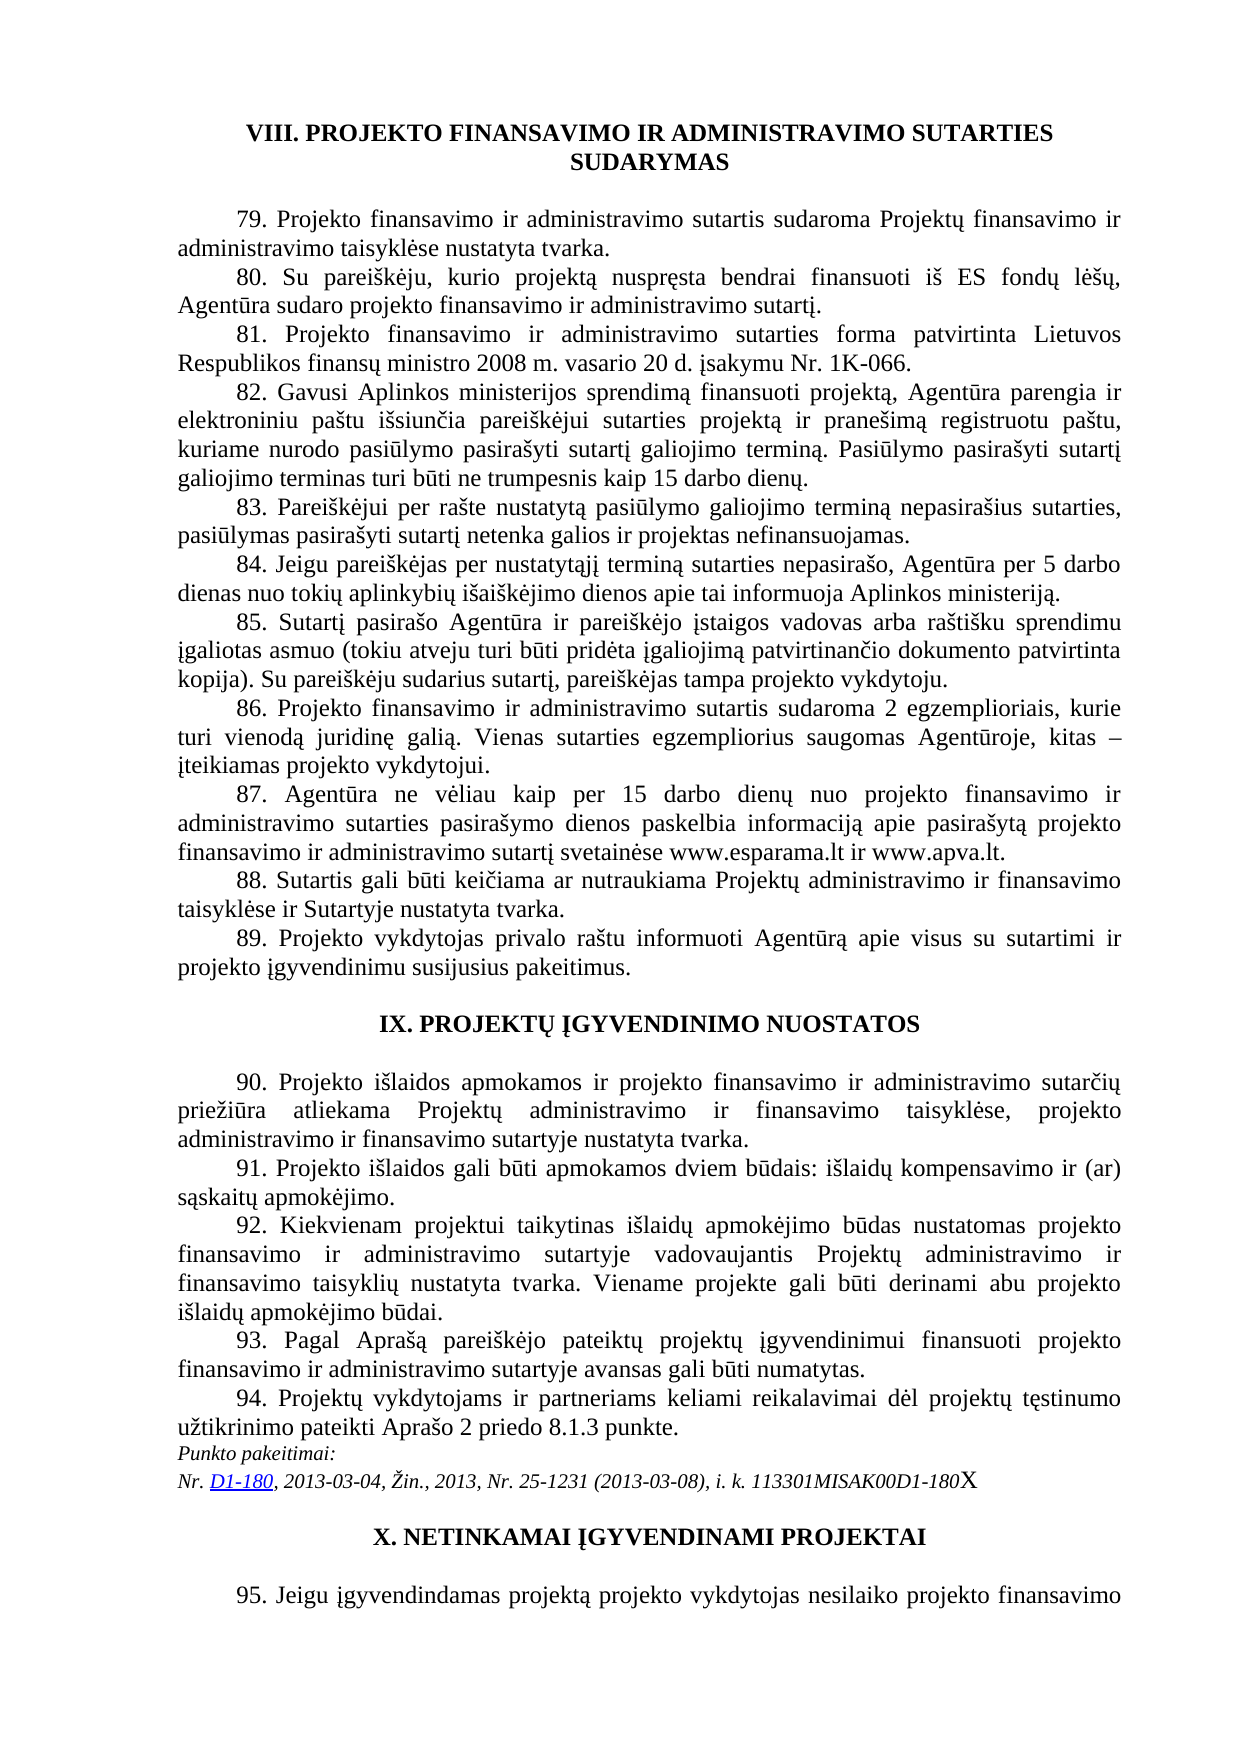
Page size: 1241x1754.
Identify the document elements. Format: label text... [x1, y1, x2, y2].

text 85. Sutartį pasirašo Agentūra ir pareiškėjo įstaigos vadovas arba raštišku sprendimu įgaliotas asmuo (tokiu atveju turi būti pridėta įgaliojimą patvirtinančio dokumento patvirtinta kopija). Su pareiškėju sudarius sutartį, pareiškėjas tampa projekto vykdytoju. [177, 607, 1122, 693]
text 89. Projekto vykdytojas privalo raštu informuoti Agentūrą apie visus su sutartimi ir projekto įgyvendinimu susijusius pakeitimus. [177, 923, 1122, 981]
text 93. Pagal Aprašą pareiškėjo pateiktų projektų įgyvendinimui finansuoti projekto finansavimo ir administravimo sutartyje avansas gali būti numatytas. [177, 1326, 1122, 1383]
text 83. Pareiškėjui per rašte nustatytą pasiūlymo galiojimo terminą nepasirašius sutarties, pasiūlymas pasirašyti sutartį netenka galios ir projektas nefinansuojamas. [177, 492, 1122, 549]
text 90. Projekto išlaidos apmokamos ir projekto finansavimo ir administravimo sutarčių priežiūra atliekama Projektų administravimo ir finansavimo taisyklėse, projekto administravimo ir finansavimo sutartyje nustatyta tvarka. [177, 1067, 1122, 1153]
text 81. Projekto finansavimo ir administravimo sutarties forma patvirtinta Lietuvos Respublikos finansų ministro 2008 m. vasario 20 d. įsakymu Nr. 1K-066. [177, 319, 1122, 377]
text X. NETINKAMAI ĮGYVENDINAMI PROJEKTAI [177, 1522, 1122, 1551]
text IX. PROJEKTŲ ĮGYVENDINIMO NUOSTATOS [177, 1009, 1122, 1038]
text 79. Projekto finansavimo ir administravimo sutartis sudaroma Projektų finansavimo ir administravimo taisyklėse nustatyta tvarka. [177, 204, 1122, 262]
text 88. Sutartis gali būti keičiama ar nutraukiama Projektų administravimo ir finansavimo taisyklėse ir Sutartyje nustatyta tvarka. [177, 866, 1122, 923]
text 92. Kiekvienam projektui taikytinas išlaidų apmokėjimo būdas nustatomas projekto finansavimo ir administravimo sutartyje vadovaujantis Projektų administravimo ir finansavimo taisyklių nustatyta tvarka. Viename projekte gali būti derinami abu projekto išlaidų apmokėjimo būdai. [177, 1211, 1122, 1326]
text 82. Gavusi Aplinkos ministerijos sprendimą finansuoti projektą, Agentūra parengia ir elektroniniu paštu išsiunčia pareiškėjui sutarties projektą ir pranešimą registruotu paštu, kuriame nurodo pasiūlymo pasirašyti sutartį galiojimo terminą. Pasiūlymo pasirašyti sutartį galiojimo terminas turi būti ne trumpesnis kaip 15 darbo dienų. [177, 377, 1122, 492]
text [177, 1580, 1122, 1608]
text VIII. PROJEKTO FINANSAVIMO IR ADMINISTRAVIMO SUTARTIES SUDARYMAS [177, 118, 1122, 176]
text 86. Projekto finansavimo ir administravimo sutartis sudaroma 2 egzemplioriais, kurie turi vienodą juridinę galią. Vienas sutarties egzempliorius saugomas Agentūroje, kitas – įteikiamas projekto vykdytojui. [177, 693, 1122, 779]
text 84. Jeigu pareiškėjas per nustatytąjį terminą sutarties nepasirašo, Agentūra per 5 darbo dienas nuo tokių aplinkybių išaiškėjimo dienos apie tai informuoja Aplinkos ministeriją. [177, 549, 1122, 607]
text 94. Projektų vykdytojams ir partneriams keliami reikalavimai dėl projektų tęstinumo užtikrinimo pateikti Aprašo 2 priedo 8.1.3 punkte. [177, 1383, 1122, 1441]
text 80. Su pareiškėju, kurio projektą nuspręsta bendrai finansuoti iš ES fondų lėšų, Agentūra sudaro projekto finansavimo ir administravimo sutartį. [177, 262, 1122, 319]
text 87. Agentūra ne vėliau kaip per 15 darbo dienų nuo projekto finansavimo ir administravimo sutarties pasirašymo dienos paskelbia informaciją apie pasirašytą projekto finansavimo ir administravimo sutartį svetainėse www.esparama.lt ir www.apva.lt. [177, 779, 1122, 866]
text 91. Projekto išlaidos gali būti apmokamos dviem būdais: išlaidų kompensavimo ir (ar) sąskaitų apmokėjimo. [177, 1153, 1122, 1211]
